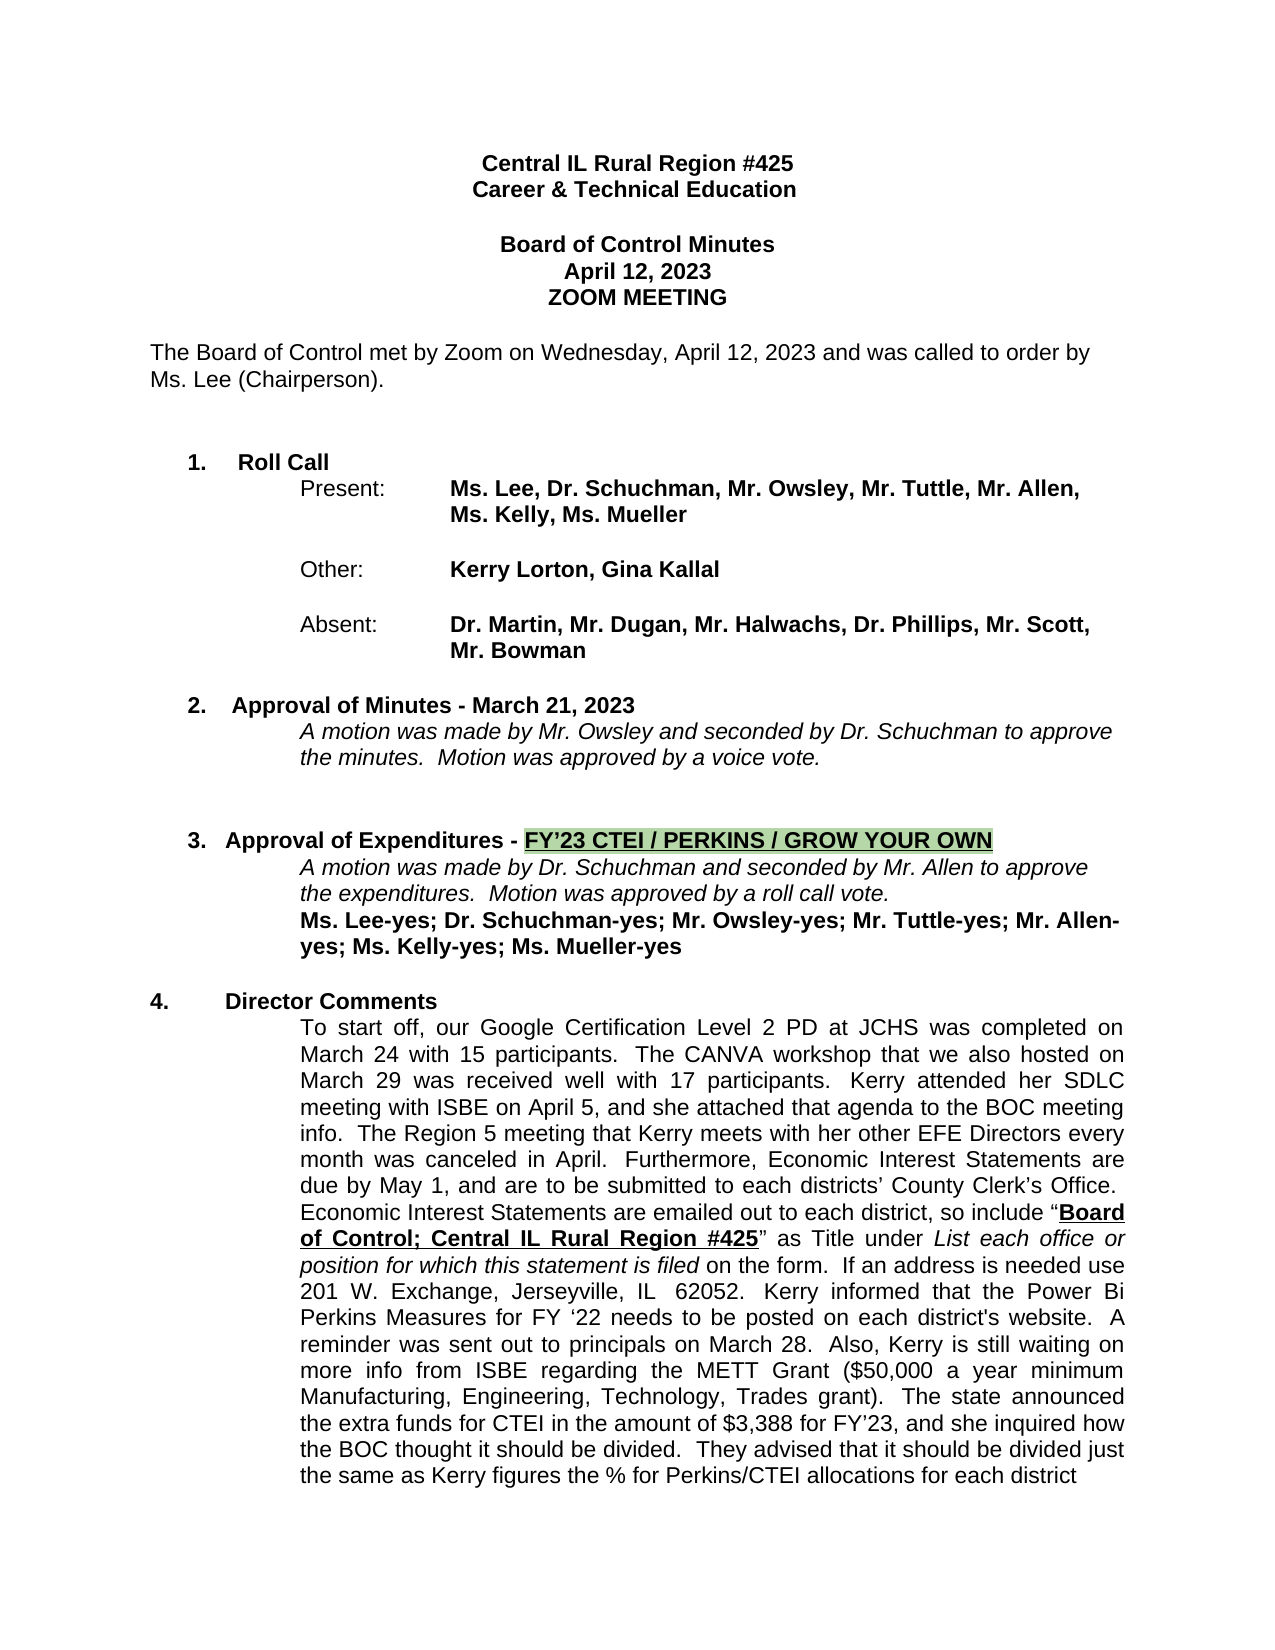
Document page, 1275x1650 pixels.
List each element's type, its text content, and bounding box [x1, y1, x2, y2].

text A motion was made by Mr. Owsley and seconded by Dr. Schuchman to approve the minutes. Motion was approved by a voice vote. [300, 718, 1125, 771]
text Present: Ms. Lee, Dr. Schuchman, Mr. Owsley, Mr. Tuttle, Mr. Allen, [225, 475, 1125, 501]
text Central IL Rural Region #425 [150, 150, 1125, 176]
text April 12, 2023 [150, 258, 1125, 284]
text To start off, our Google Certification Level 2 PD at JCHS was completed on March 24 with 15 participants. The CANVA workshop that we also hosted on March 29 was received well with 17 participants. Kerry attended her SDLC meeting with ISBE on April 5, and she attached that agenda to the BOC meeting info. The Region 5 meeting that Kerry meets with her other EFE Directors every month was canceled in April. Furthermore, Economic Interest Statements are due by May 1, and are to be submitted to each districts’ County Clerk’s Office. Economic Interest Statements are emailed out to each district, so include “Board of Control; Central IL Rural Region #425” as Title under List each office or position for which this statement is filed on the form. If an address is needed use 201 W. Exchange, Jerseyville, IL 62052. Kerry informed that the Power Bi Perkins Measures for FY ‘22 needs to be posted on each district's website. A reminder was sent out to principals on March 28. Also, Kerry is still waiting on more info from ISBE regarding the METT Grant ($50,000 a year minimum Manufacturing, Engineering, Technology, Trades grant). The state announced the extra funds for CTEI in the amount of $3,388 for FY’23, and she inquired how the BOC thought it should be divided. They advised that it should be divided just the same as Kerry figures the % for Perkins/CTEI allocations for each district [300, 1014, 1125, 1489]
list Roll Call [187, 449, 1125, 475]
list Approval of Expenditures - FY’23 CTEI / PERKINS / GROW YOUR OWN [187, 827, 1125, 854]
text ZOOM MEETING [150, 284, 1125, 311]
text Board of Control Minutes [150, 231, 1125, 258]
list Approval of Minutes - March 21, 2023 [187, 692, 1125, 718]
text 4. Director Comments [150, 959, 1125, 1014]
text The Board of Control met by Zoom on Wednesday, April 12, 2023 and was called to order by Ms. Lee (Chairperson). [150, 339, 1125, 392]
text Ms. Kelly, Ms. Mueller [225, 501, 1125, 528]
text Ms. Lee-yes; Dr. Schuchman-yes; Mr. Owsley-yes; Mr. Tuttle-yes; Mr. Allen-yes; Ms. Kelly-yes; Ms. Mueller-yes [300, 907, 1125, 959]
text Absent: Dr. Martin, Mr. Dugan, Mr. Halwachs, Dr. Phillips, Mr. Scott, [225, 611, 1125, 637]
text A motion was made by Dr. Schuchman and seconded by Mr. Allen to approve the expenditures. Motion was approved by a roll call vote. [300, 854, 1125, 907]
text Career & Technical Education [150, 176, 1125, 203]
text Mr. Bowman [375, 637, 1125, 664]
text Other: Kerry Lorton, Gina Kallal [225, 556, 1125, 582]
